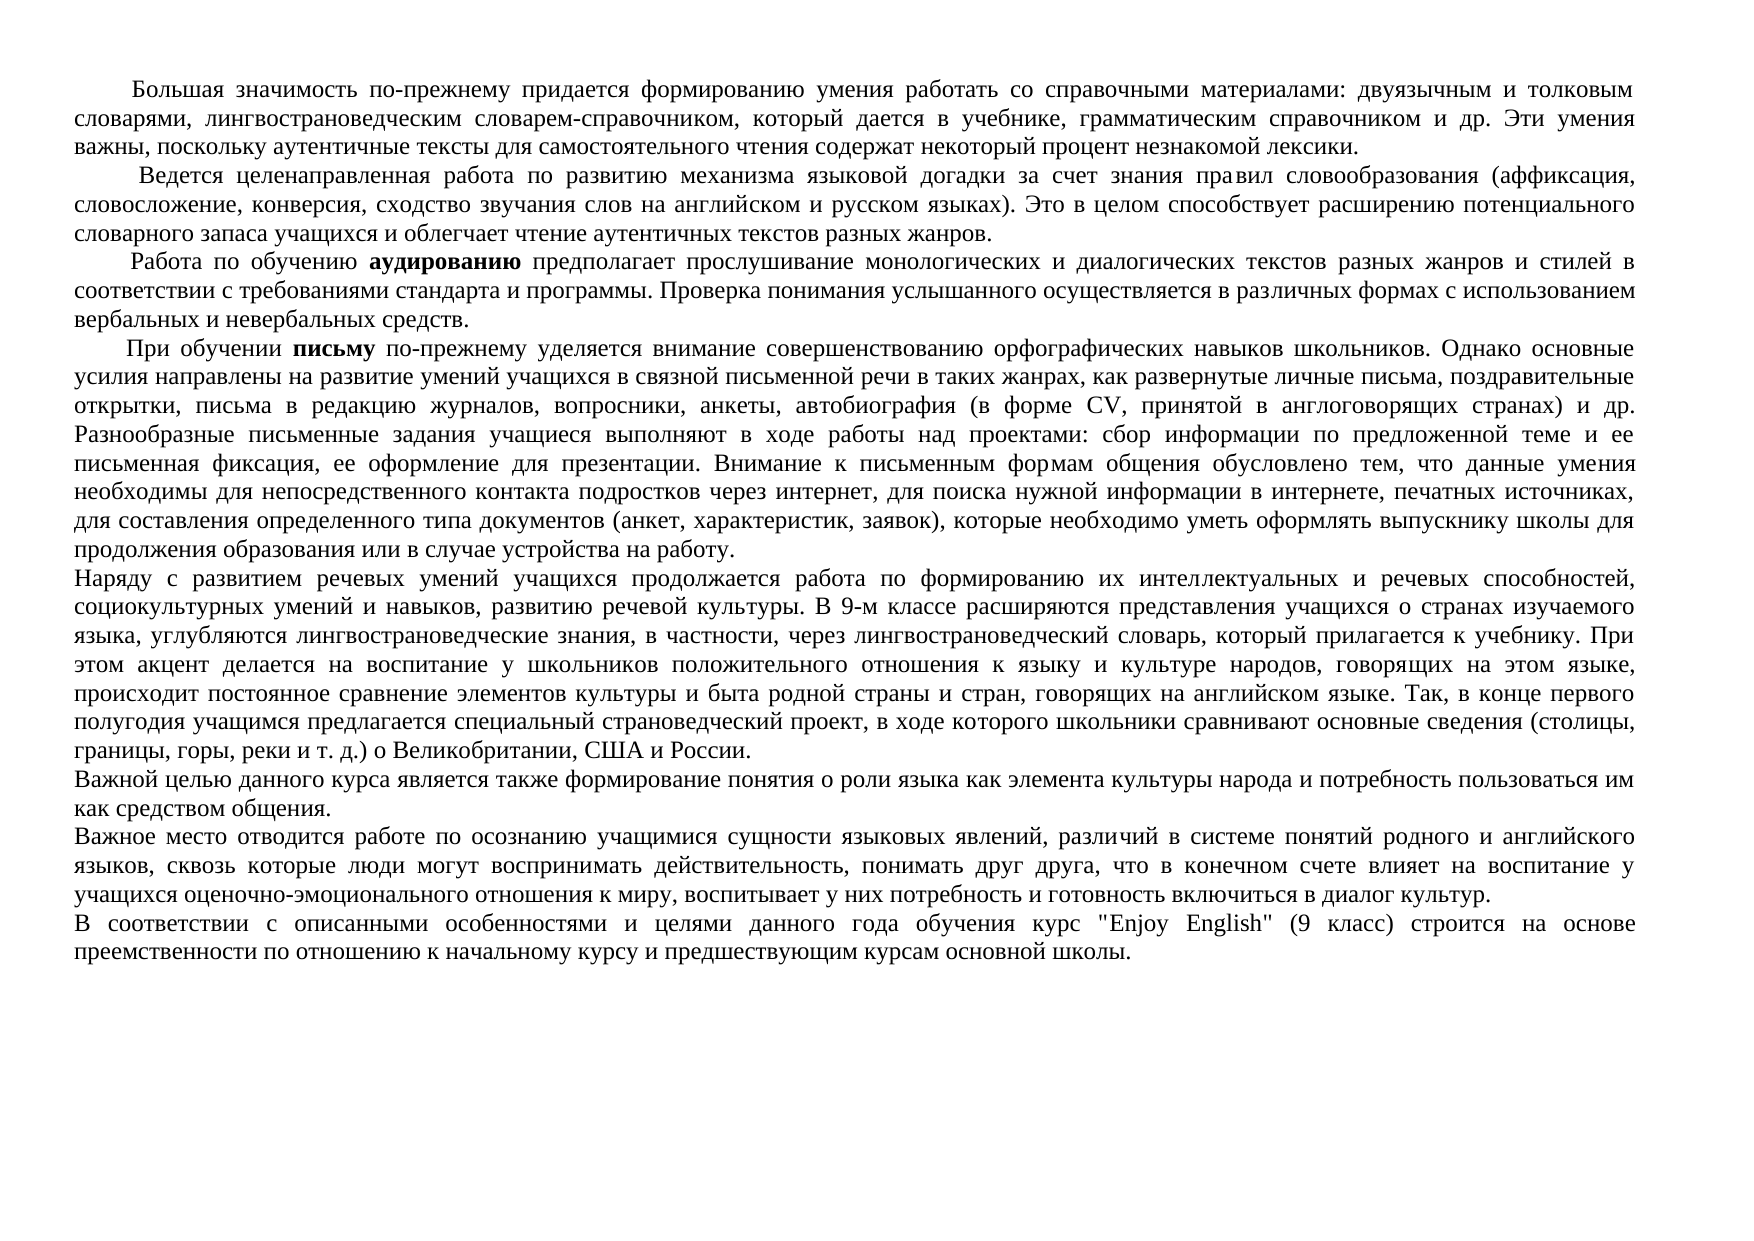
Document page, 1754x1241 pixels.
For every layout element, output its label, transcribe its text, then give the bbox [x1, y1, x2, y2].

text Важной целью данного курса является также формирование понятия о роли языка как элемента культуры народа и потребность пользоваться им как средством общения. [74, 764, 1636, 821]
text В соответствии с описанными особенностями и целями данного года обучения курс "Enjoy English" (9 класс) строится на основе преемственности по отношению к начальному курсу и предшествующим курсам основной школы. [74, 908, 1636, 965]
text Наряду с развитием речевых умений учащихся продолжается работа по формированию их интеллектуальных и речевых способностей, социокультурных умений и навыков, развитию речевой культуры. В 9-м классе расширяются представления учащихся о странах изучаемого языка, углубляются лингвострановедческие знания, в частности, через лингвострановедческий словарь, который прилагается к учебнику. При этом акцент делается на воспитание у школьников положительного отношения к языку и культуре народов, говорящих на этом языке, происходит постоянное сравнение элементов культуры и быта родной страны и стран, говорящих на английском языке. Так, в конце первого полугодия учащимся предлагается специальный страноведческий проект, в ходе которого школьники сравнивают основные сведения (столицы, границы, горы, реки и т. д.) о Великобритании, США и России. [74, 563, 1636, 764]
text Большая значимость по-прежнему придается формированию умения работать со справочными материалами: двуязычным и толковым словарями, лингвострановедческим словарем-справочником, который дается в учебнике, грамматическим справочником и др. Эти умения важны, поскольку аутентичные тексты для самостоятельного чтения содержат некоторый процент незнакомой лексики. [74, 74, 1636, 160]
text Работа по обучению аудированию предполагает прослушивание монологических и диалогических текстов разных жанров и стилей в соответствии с требованиями стандарта и программы. Проверка понимания услышанного осуществляется в различных формах с использованием вербальных и невербальных средств. [74, 246, 1636, 333]
text Важное место отводится работе по осознанию учащимися сущности языковых явлений, различий в системе понятий родного и английского языков, сквозь которые люди могут воспринимать действительность, понимать друг друга, что в конечном счете влияет на воспитание у учащихся оценочно-эмоционального отношения к миру, воспитывает у них потребность и готовность включиться в диалог культур. [74, 821, 1636, 908]
text Ведется целенаправленная работа по развитию механизма языковой догадки за счет знания правил словообразования (аффиксация, словосложение, конверсия, сходство звучания слов на английском и русском языках). Это в целом способствует расширению потенциального словарного запаса учащихся и облегчает чтение аутентичных текстов разных жанров. [74, 160, 1636, 246]
text При обучении письму по-прежнему уделяется внимание совершенствованию орфографических навыков школьников. Однако основные усилия направлены на развитие умений учащихся в связной письменной речи в таких жанрах, как развернутые личные письма, поздравительные открытки, письма в редакцию журналов, вопросники, анкеты, автобиография (в форме CV, принятой в англоговорящих странах) и др. Разнообразные письменные задания учащиеся выполняют в ходе работы над проектами: сбор информации по предложенной теме и ее письменная фиксация, ее оформление для презентации. Внимание к письменным формам общения обусловлено тем, что данные умения необходимы для непосредственного контакта подростков через интернет, для поиска нужной информации в интернете, печатных источниках, для составления определенного типа документов (анкет, характеристик, заявок), которые необходимо уметь оформлять выпускнику школы для продолжения образования или в случае устройства на работу. [74, 333, 1636, 563]
